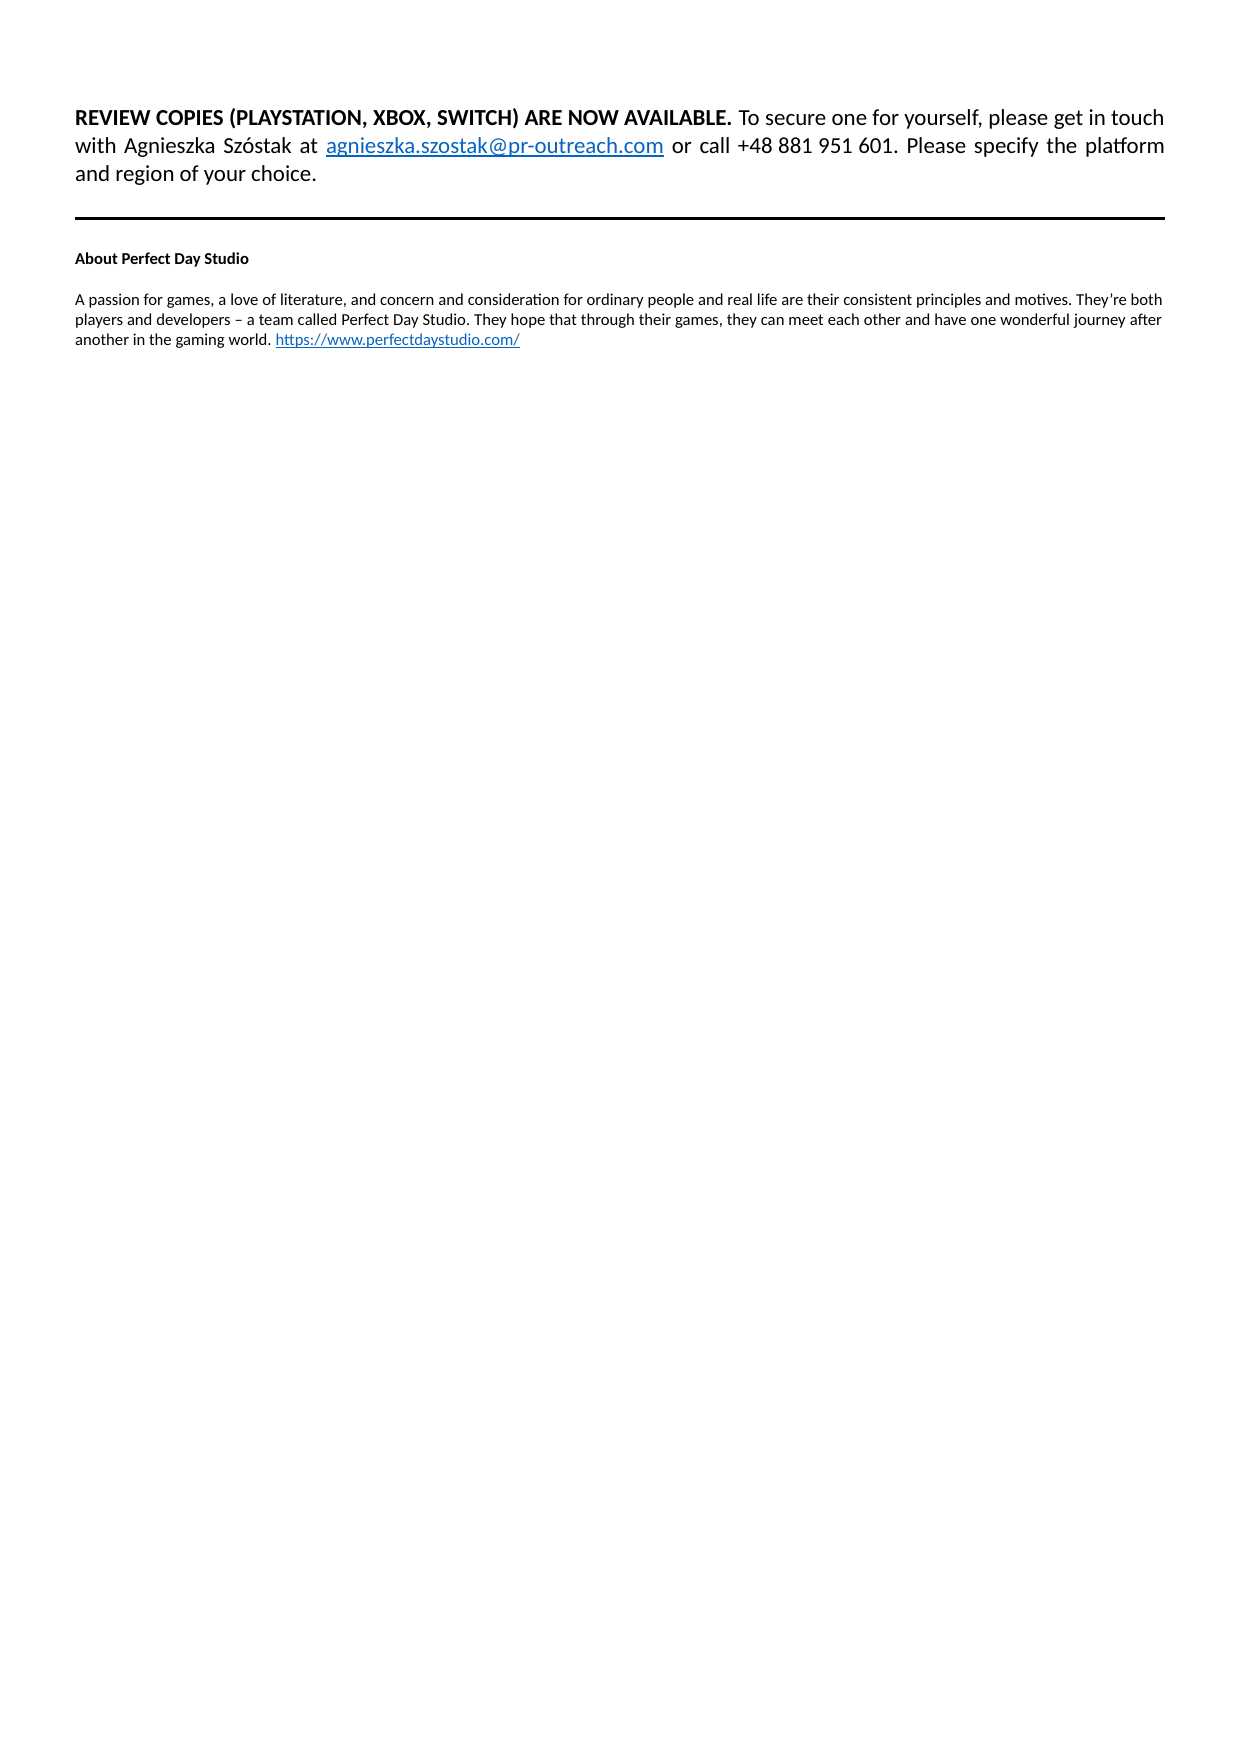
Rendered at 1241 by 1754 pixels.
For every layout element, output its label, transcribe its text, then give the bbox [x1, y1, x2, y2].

text About Perfect Day Studio [75, 248, 1165, 269]
text REVIEW COPIES (PLAYSTATION, XBOX, SWITCH) ARE NOW AVAILABLE. To secure one for yourself, please get in touch with Agnieszka Szóstak at agnieszka.szostak@pr-outreach.com or call +48 881 951 601. Please specify the platform and region of your choice. [75, 103, 1165, 187]
text A passion for games, a love of literature, and concern and consideration for ordinary people and real life are their consistent principles and motives. They’re both players and developers – a team called Perfect Day Studio. They hope that through their games, they can meet each other and have one wonderful journey after another in the gaming world. https://www.perfectdaystudio.com/ [75, 289, 1165, 350]
